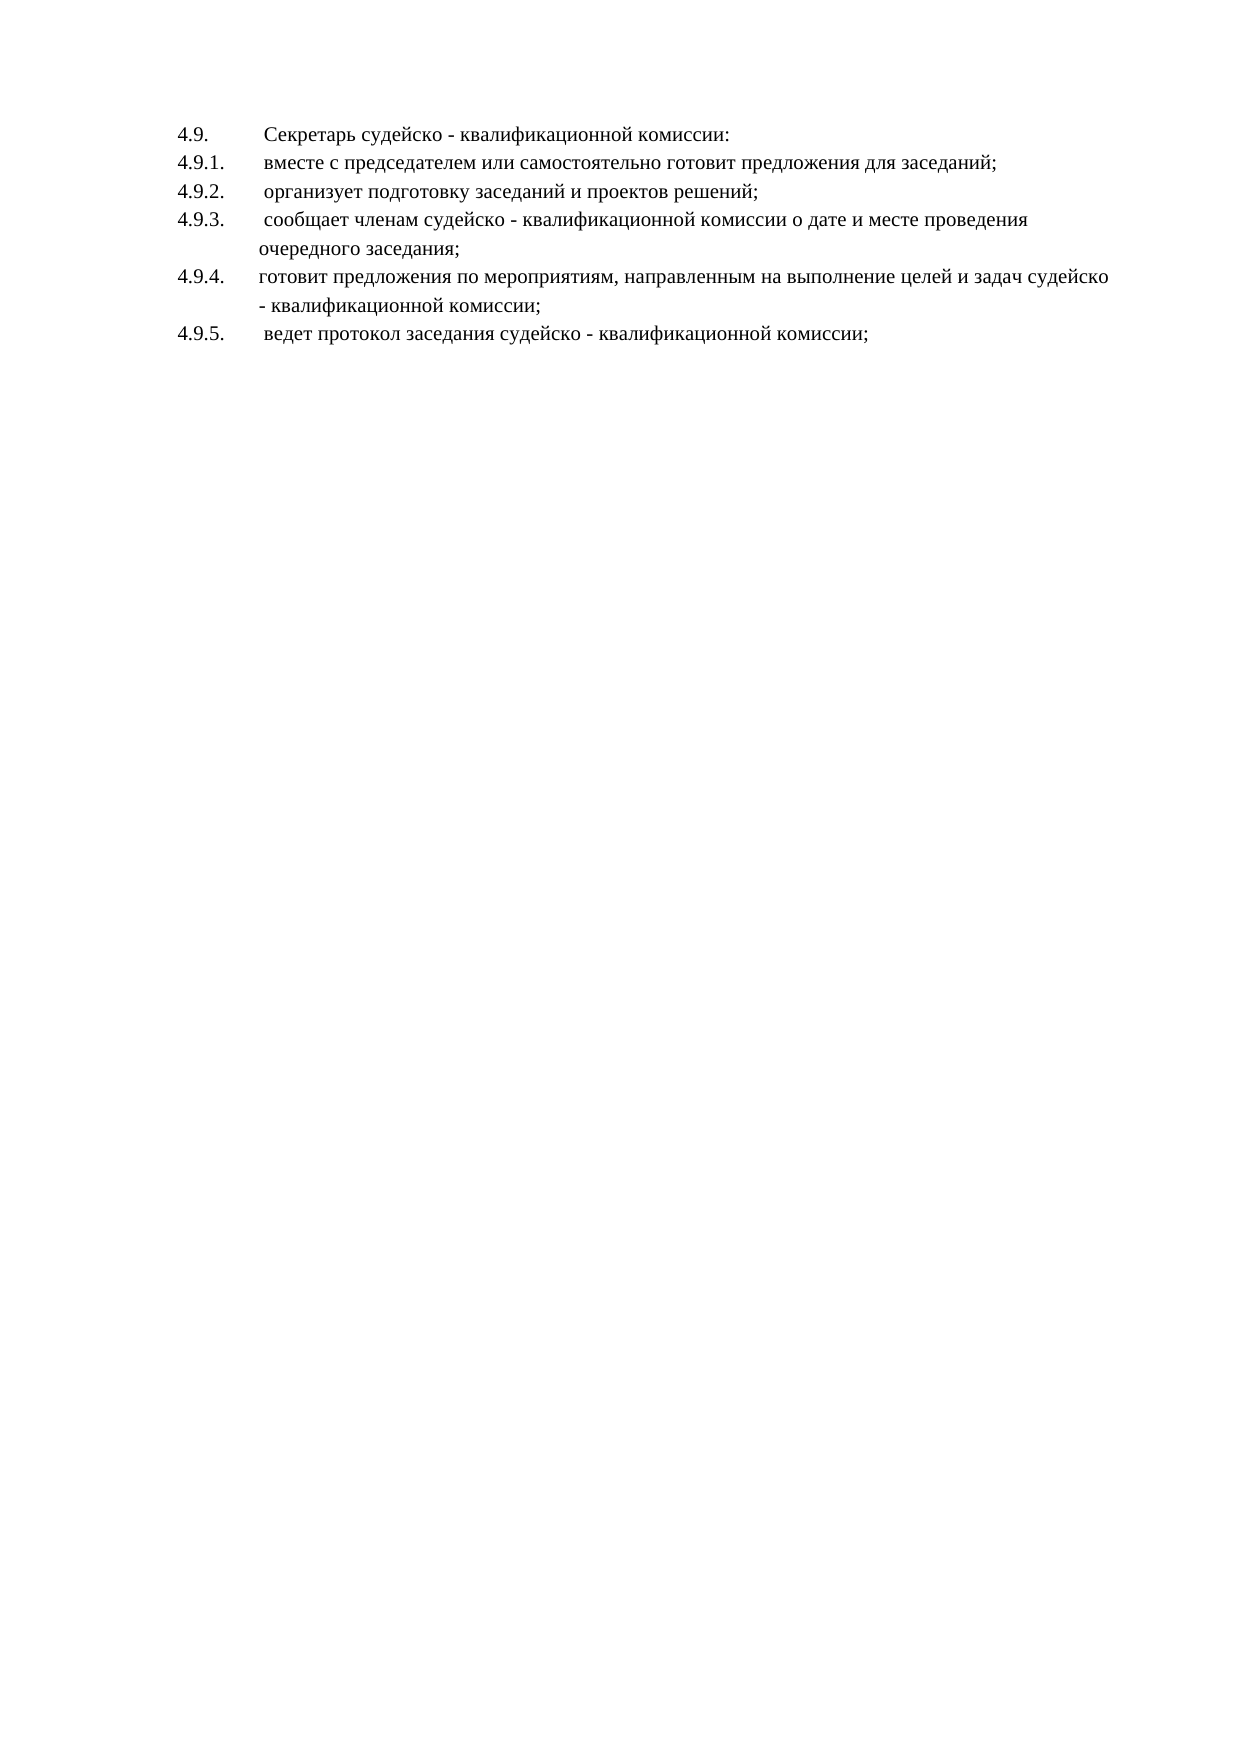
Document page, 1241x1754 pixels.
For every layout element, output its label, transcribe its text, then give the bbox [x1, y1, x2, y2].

list ведет протокол заседания судейско - квалификационной комиссии; [177, 318, 1152, 346]
list сообщает членам судейско - квалификационной комиссии о дате и месте проведения очередного заседания; [177, 204, 1129, 261]
list готовит предложения по мероприятиям, направленным на выполнение целей и задач судейско - квалификационной комиссии; [177, 261, 1118, 318]
list Секретарь судейско - квалификационной комиссии: [177, 118, 1152, 147]
list вместе с председателем или самостоятельно готовит предложения для заседаний; [177, 147, 1152, 175]
list организует подготовку заседаний и проектов решений; [177, 175, 1152, 204]
